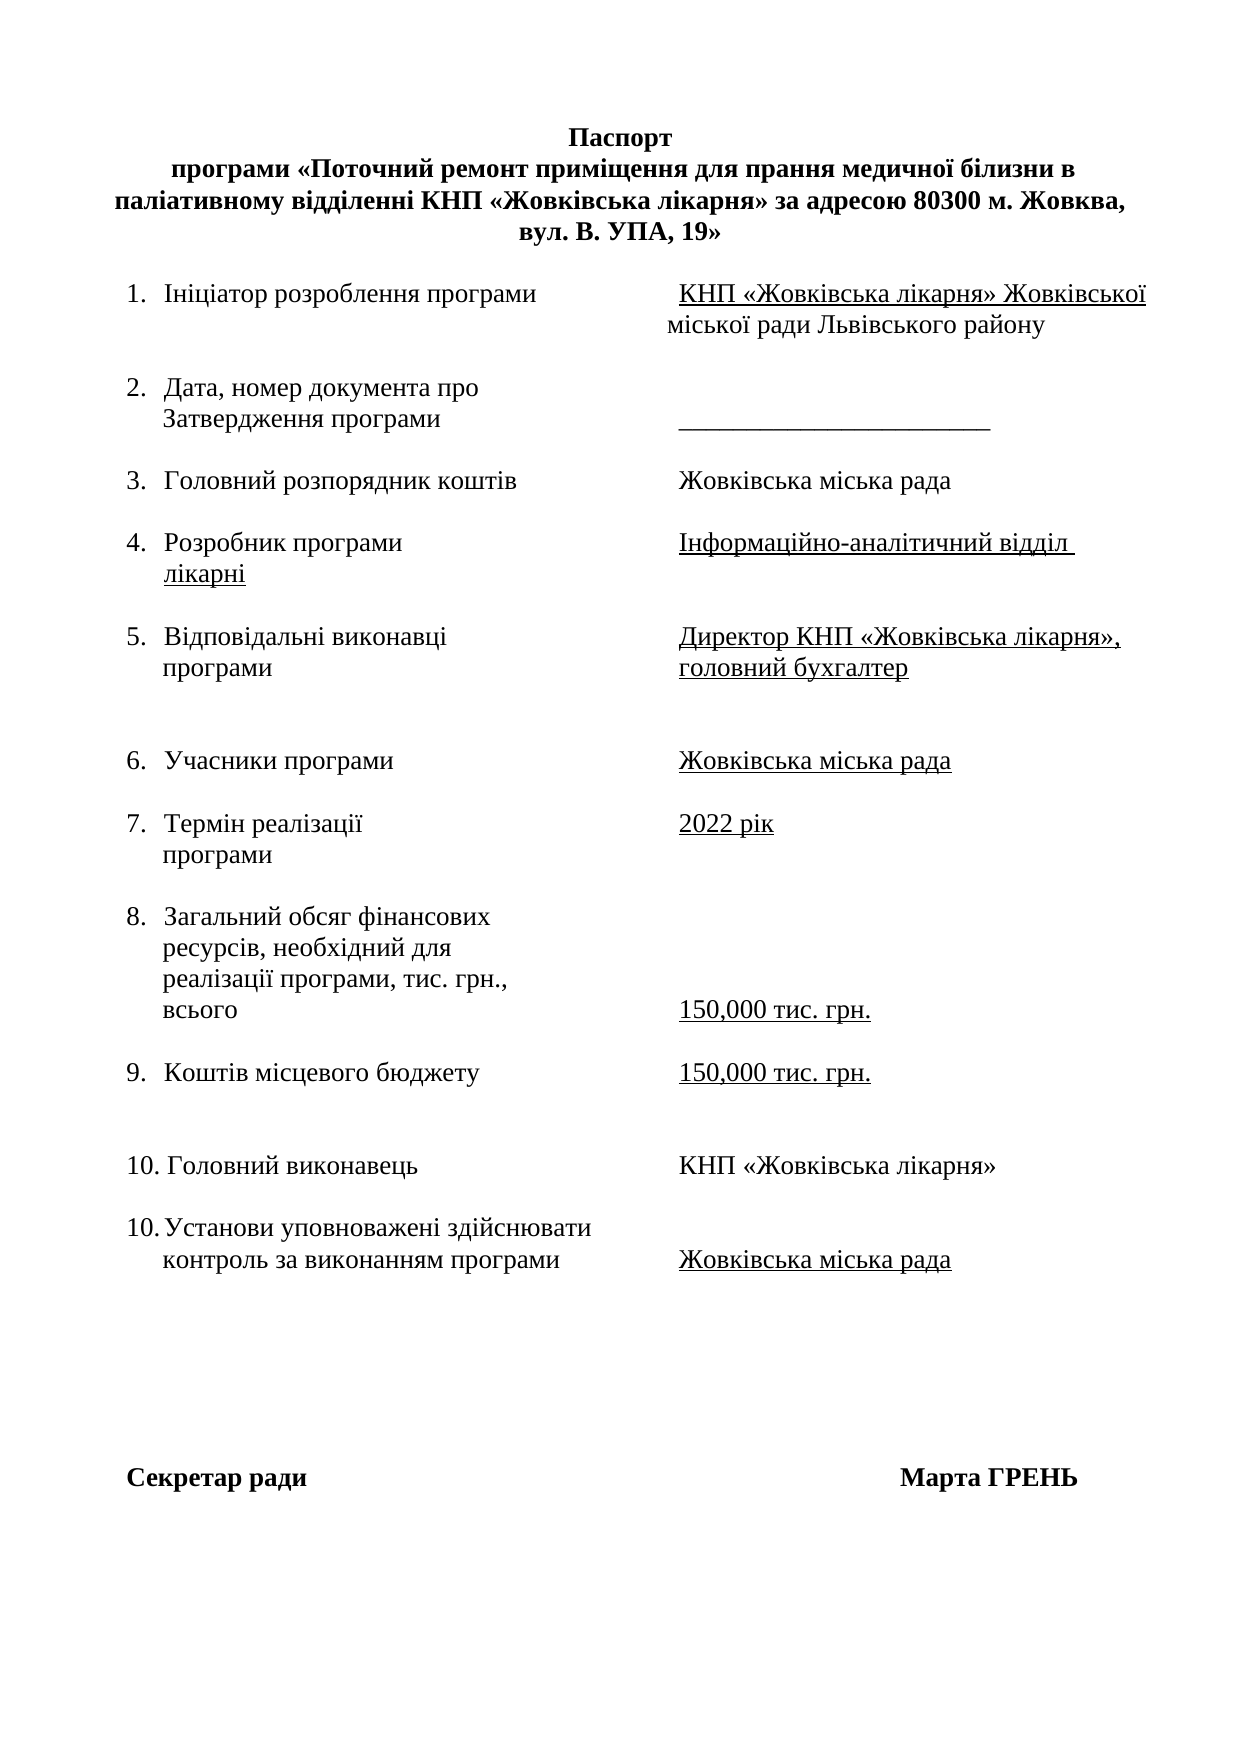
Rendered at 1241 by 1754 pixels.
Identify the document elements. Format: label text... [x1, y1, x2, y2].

list Ініціатор розроблення програми КНП «Жовківська лікарня» Жовківської [126, 277, 1152, 308]
text всього 150,000 тис. грн. [126, 993, 1152, 1025]
list Розробник програми Інформаційно-аналітичний відділ лікарні [126, 526, 1152, 589]
text міської ради Львівського району [126, 308, 1152, 339]
text 10. Головний виконавець КНП «Жовківська лікарня» [126, 1149, 1152, 1180]
text реалізації програми, тис. грн., [126, 962, 1152, 993]
text Секретар ради Марта ГРЕНЬ [126, 1461, 1152, 1492]
text програми головний бухгалтер [162, 651, 1152, 682]
list Відповідальні виконавці Директор КНП «Жовківська лікарня», [126, 620, 1152, 651]
list Головний розпорядник коштів Жовківська міська рада [126, 464, 1152, 495]
text Паспорт [89, 121, 1152, 153]
text ресурсів, необхідний для [126, 931, 1152, 962]
text програми [162, 838, 1152, 869]
list Термін реалізації 2022 рік [126, 807, 1152, 838]
list Загальний обсяг фінансових [126, 900, 1152, 931]
list Дата, номер документа про [126, 371, 1152, 402]
text програми «Поточний ремонт приміщення для прання медичної білизни в паліативному відділенні КНП «Жовківська лікарня» за адресою 80300 м. Жовква, вул. В. УПА, 19» [89, 153, 1152, 246]
text Затвердження програми _______________________ [162, 402, 1152, 433]
text контроль за виконанням програми Жовківська міська рада [126, 1243, 1152, 1274]
list Коштів місцевого бюджету 150,000 тис. грн. [126, 1056, 1152, 1087]
list Установи уповноважені здійснювати [126, 1212, 1152, 1243]
list Учасники програми Жовківська міська рада [126, 744, 1152, 776]
